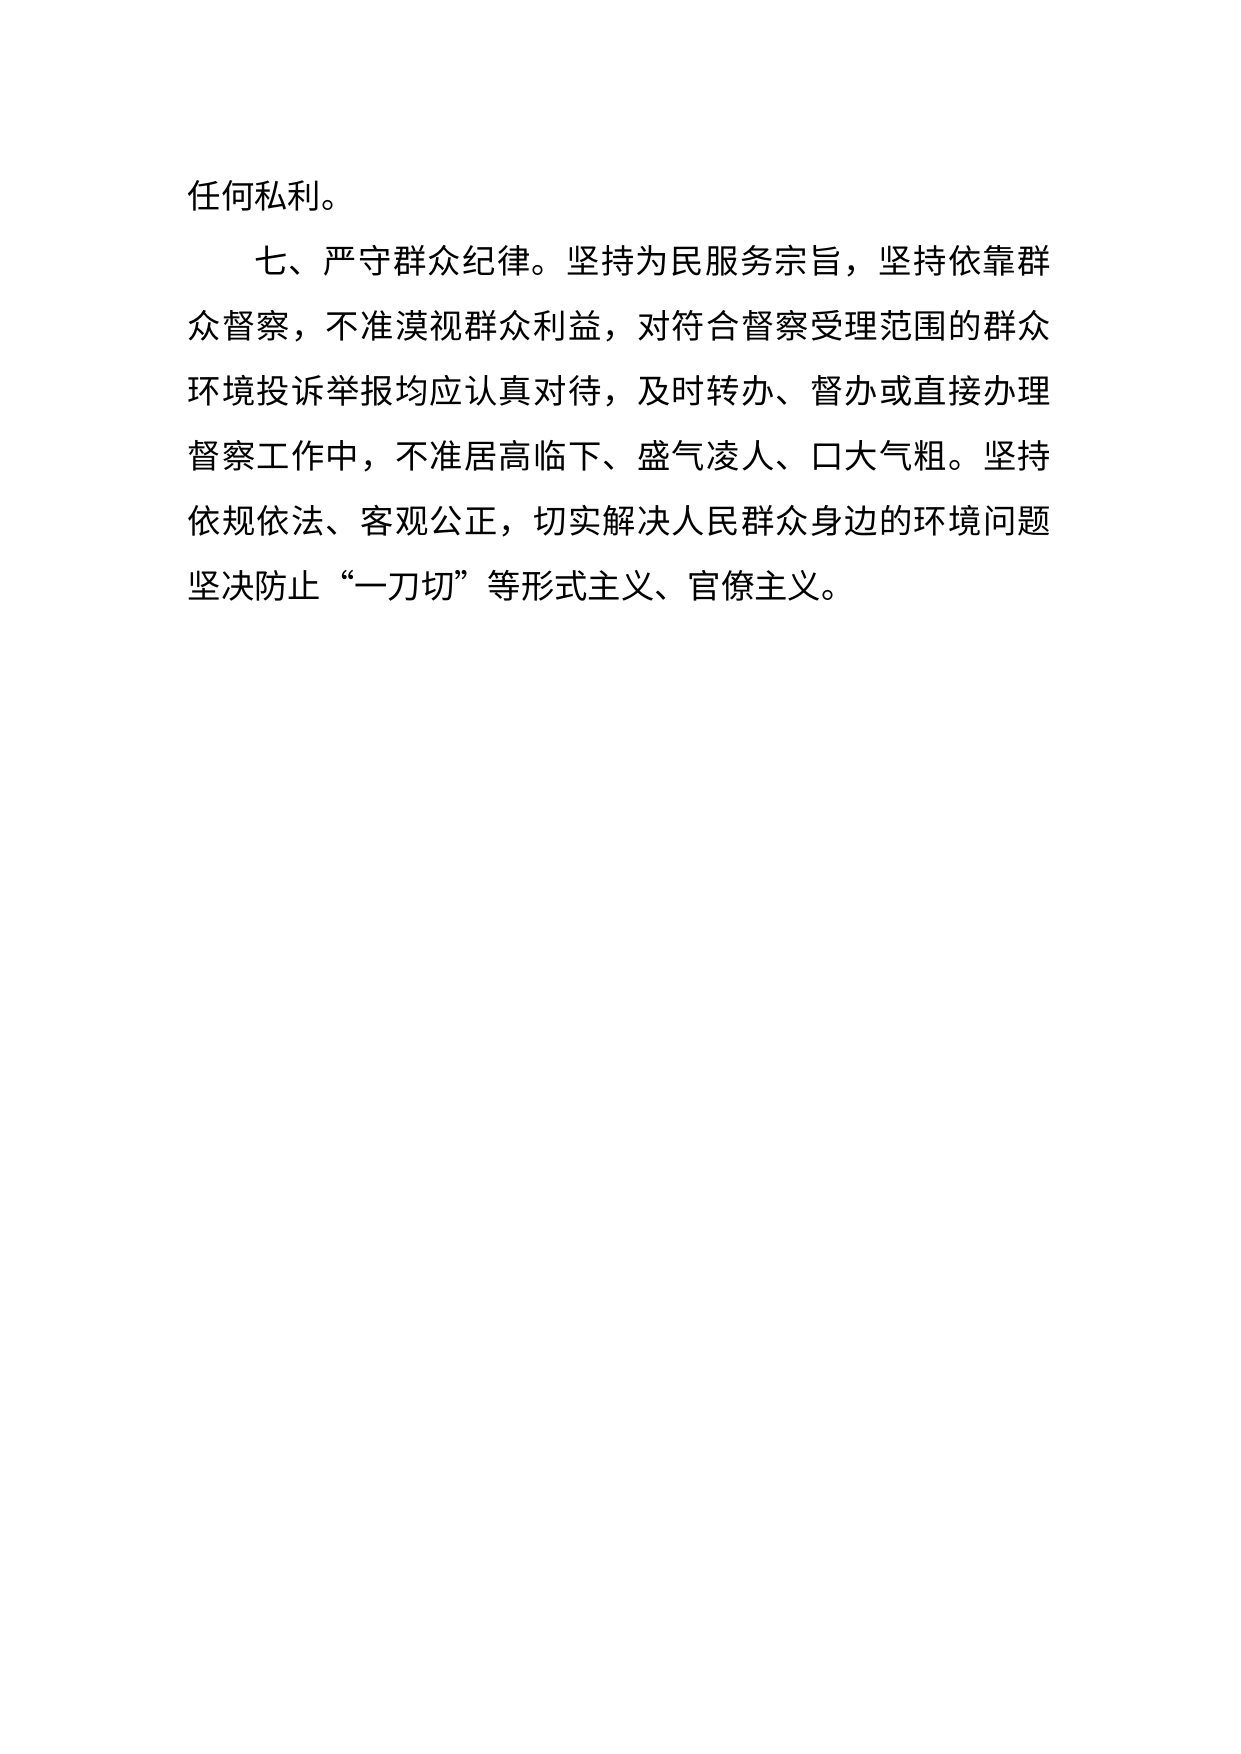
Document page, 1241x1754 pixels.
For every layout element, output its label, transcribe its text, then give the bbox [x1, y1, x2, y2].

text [187, 162, 1053, 227]
text 七、严守群众纪律。坚持为民服务宗旨，坚持依靠群众督察，不准漠视群众利益，对符合督察受理范围的群众环境投诉举报均应认真对待，及时转办、督办或直接办理。督察工作中，不准居高临下、盛气凌人、口大气粗。坚持依规依法、客观公正，切实解决人民群众身边的环境问题，坚决防止“一刀切”等形式主义、官僚主义。 [187, 227, 1053, 617]
